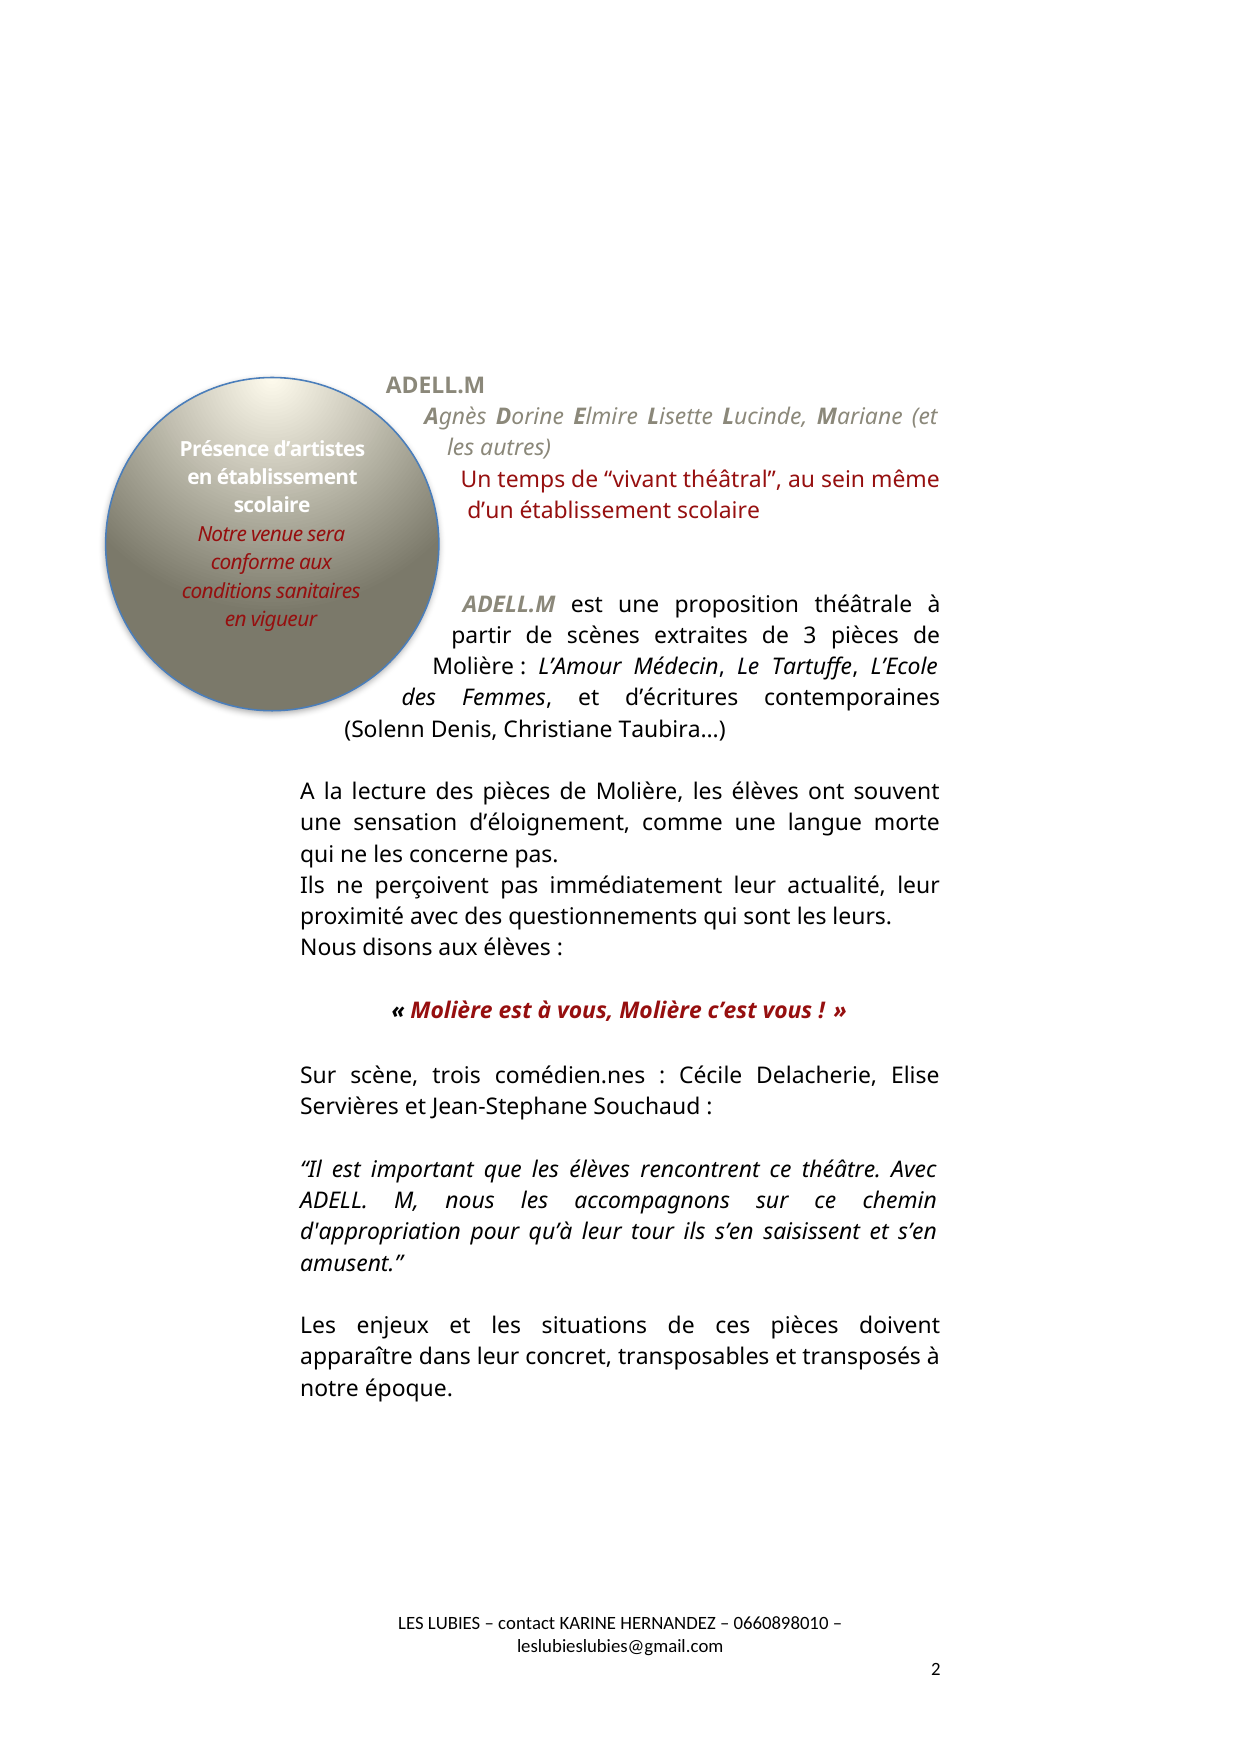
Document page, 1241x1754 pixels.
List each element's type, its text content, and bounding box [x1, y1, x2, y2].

text A la lecture des pièces de Molière, les élèves ont souvent une sensation d’éloignement, comme une langue morte qui ne les concerne pas. [300, 775, 940, 869]
text Sur scène, trois comédien.nes : Cécile Delacherie, Elise Servières et Jean-Stephane Souchaud : [300, 1059, 940, 1122]
text ADELL.M est une proposition théâtrale à partir de scènes extraites de 3 pièces de Molière : L’Amour Médecin, Le Tartuffe, L’Ecole des Femmes, et d’écritures contemporaines (Solenn Denis, Christiane Taubira…) [300, 587, 940, 744]
text Nous disons aux élèves : [300, 931, 940, 962]
text Les enjeux et les situations de ces pièces doivent apparaître dans leur concret, transposables et transposés à notre époque. [300, 1309, 940, 1403]
text Un temps de “vivant théâtral”, au sein même d’un établissement scolaire [421, 462, 940, 525]
text Ils ne perçoivent pas immédiatement leur actualité, leur proximité avec des questionnements qui sont les leurs. [300, 869, 940, 931]
text « Molière est à vous, Molière c’est vous ! » [300, 994, 940, 1025]
text ADELL.M [300, 369, 940, 400]
text “Il est important que les élèves rencontrent ce théâtre. Avec ADELL. M, nous les accompagnons sur ce chemin d'appropriation pour qu’à leur tour ils s’en saisissent et s’en amusent.” [300, 1153, 940, 1278]
text Agnès Dorine Elmire Lisette Lucinde, Mariane (et les autres) [361, 400, 940, 462]
